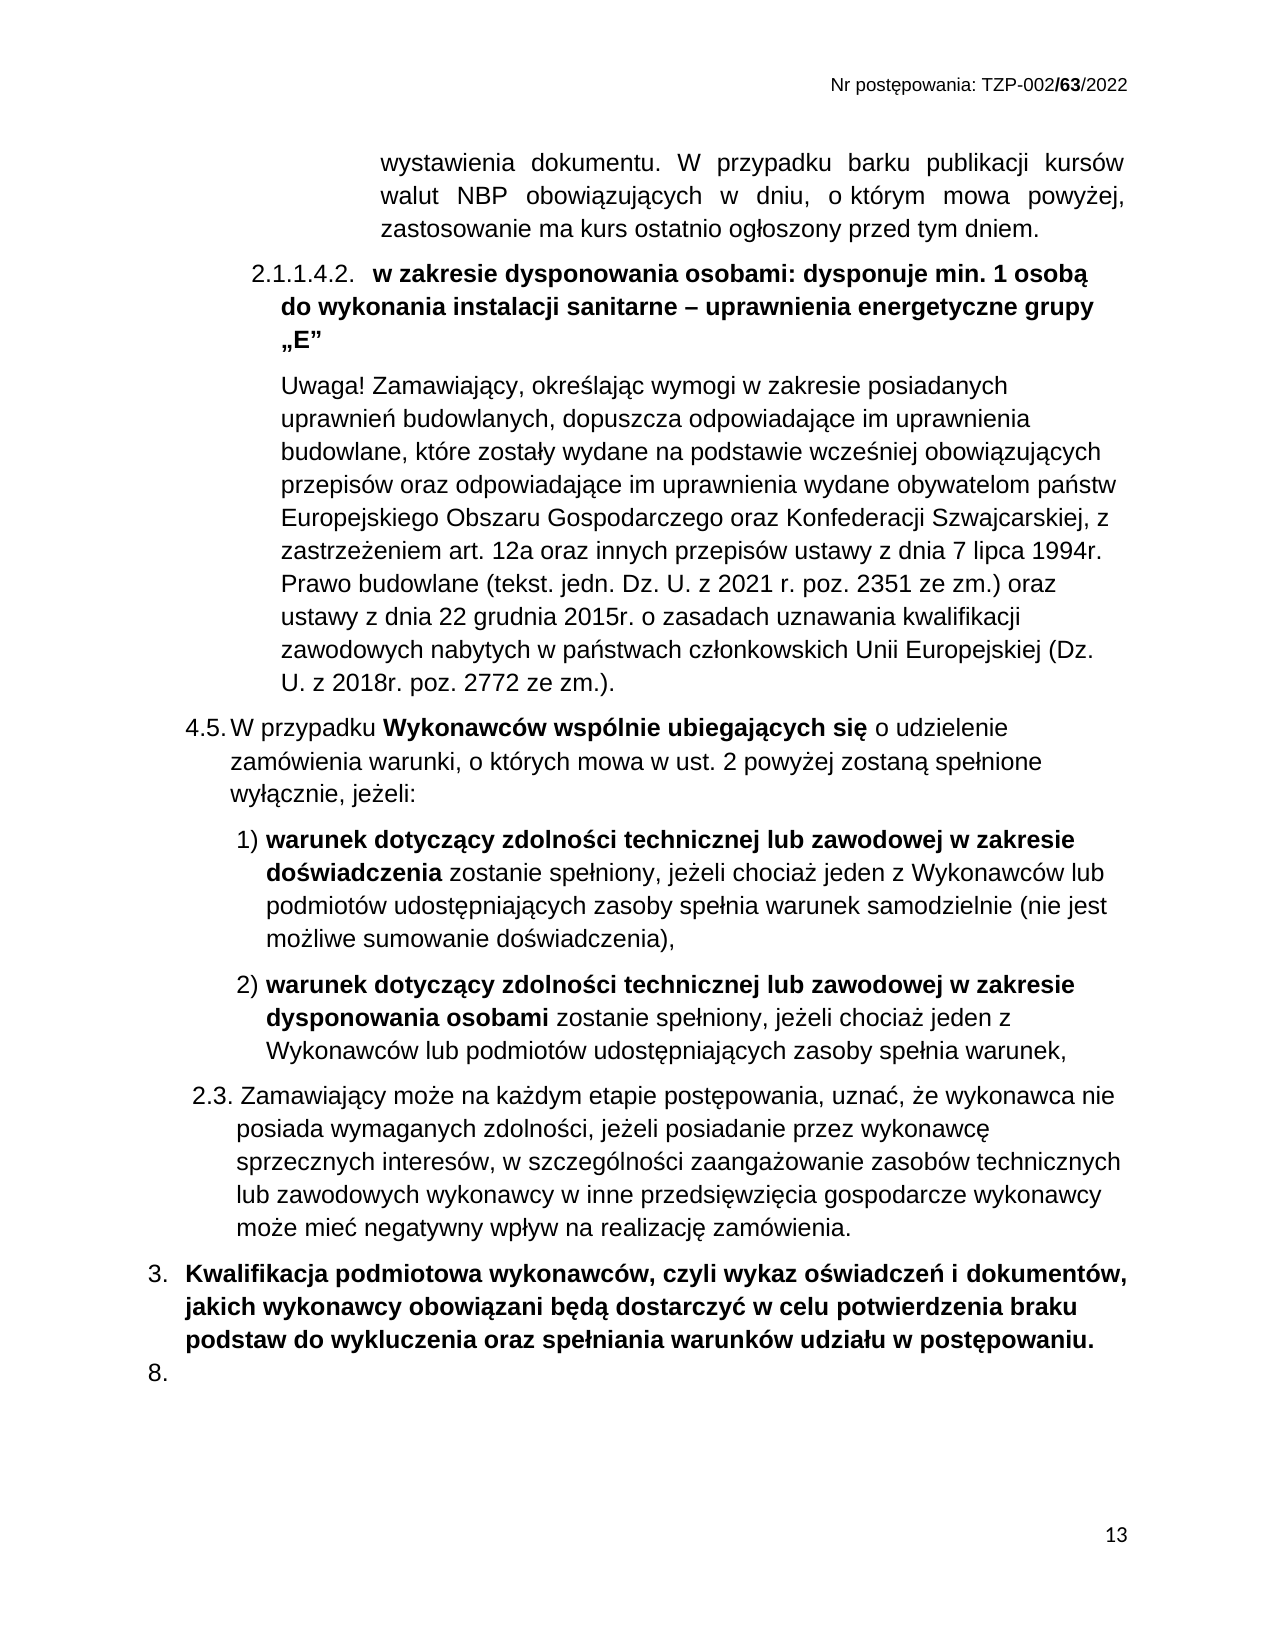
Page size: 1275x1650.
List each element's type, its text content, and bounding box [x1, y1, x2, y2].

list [343, 148, 1125, 242]
text 2.3. Zamawiający może na każdym etapie postępowania, uznać, że wykonawca nie posiada wymaganych zdolności, jeżeli posiadanie przez wykonawcę sprzecznych interesów, w szczególności zaangażowanie zasobów technicznych lub zawodowych wykonawcy w inne przedsięwzięcia gospodarcze wykonawcy może mieć negatywny wpływ na realizację zamówienia. [192, 1081, 1127, 1242]
list W przypadku Wykonawców wspólnie ubiegających się o udzielenie zamówienia warunki, o których mowa w ust. 2 powyżej zostaną spełnione wyłącznie, jeżeli: [185, 713, 1127, 808]
text Uwaga! Zamawiający, określając wymogi w zakresie posiadanych uprawnień budowlanych, dopuszcza odpowiadające im uprawnienia budowlane, które zostały wydane na podstawie wcześniej obowiązujących przepisów oraz odpowiadające im uprawnienia wydane obywatelom państw Europejskiego Obszaru Gospodarczego oraz Konfederacji Szwajcarskiej, z zastrzeżeniem art. 12a oraz innych przepisów ustawy z dnia 7 lipca 1994r. Prawo budowlane (tekst. jedn. Dz. U. z 2021 r. poz. 2351 ze zm.) oraz ustawy z dnia 22 grudnia 2015r. o zasadach uznawania kwalifikacji zawodowych nabytych w państwach członkowskich Unii Europejskiej (Dz. U. z 2018r. poz. 2772 ze zm.). [281, 371, 1125, 697]
list warunek dotyczący zdolności technicznej lub zawodowej w zakresie dysponowania osobami zostanie spełniony, jeżeli chociaż jeden z Wykonawców lub podmiotów udostępniających zasoby spełnia warunek, [236, 969, 1127, 1064]
list Kwalifikacja podmiotowa wykonawców, czyli wykaz oświadczeń i dokumentów, jakich wykonawcy obowiązani będą dostarczyć w celu potwierdzenia braku podstaw do wykluczenia oraz spełniania warunków udziału w postępowaniu. [148, 1259, 1127, 1353]
list warunek dotyczący zdolności technicznej lub zawodowej w zakresie doświadczenia zostanie spełniony, jeżeli chociaż jeden z Wykonawców lub podmiotów udostępniających zasoby spełnia warunek samodzielnie (nie jest możliwe sumowanie doświadczenia), [236, 825, 1127, 953]
list w zakresie dysponowania osobami: dysponuje min. 1 osobą do wykonania instalacji sanitarne – uprawnienia energetyczne grupy „E” [251, 259, 1125, 354]
